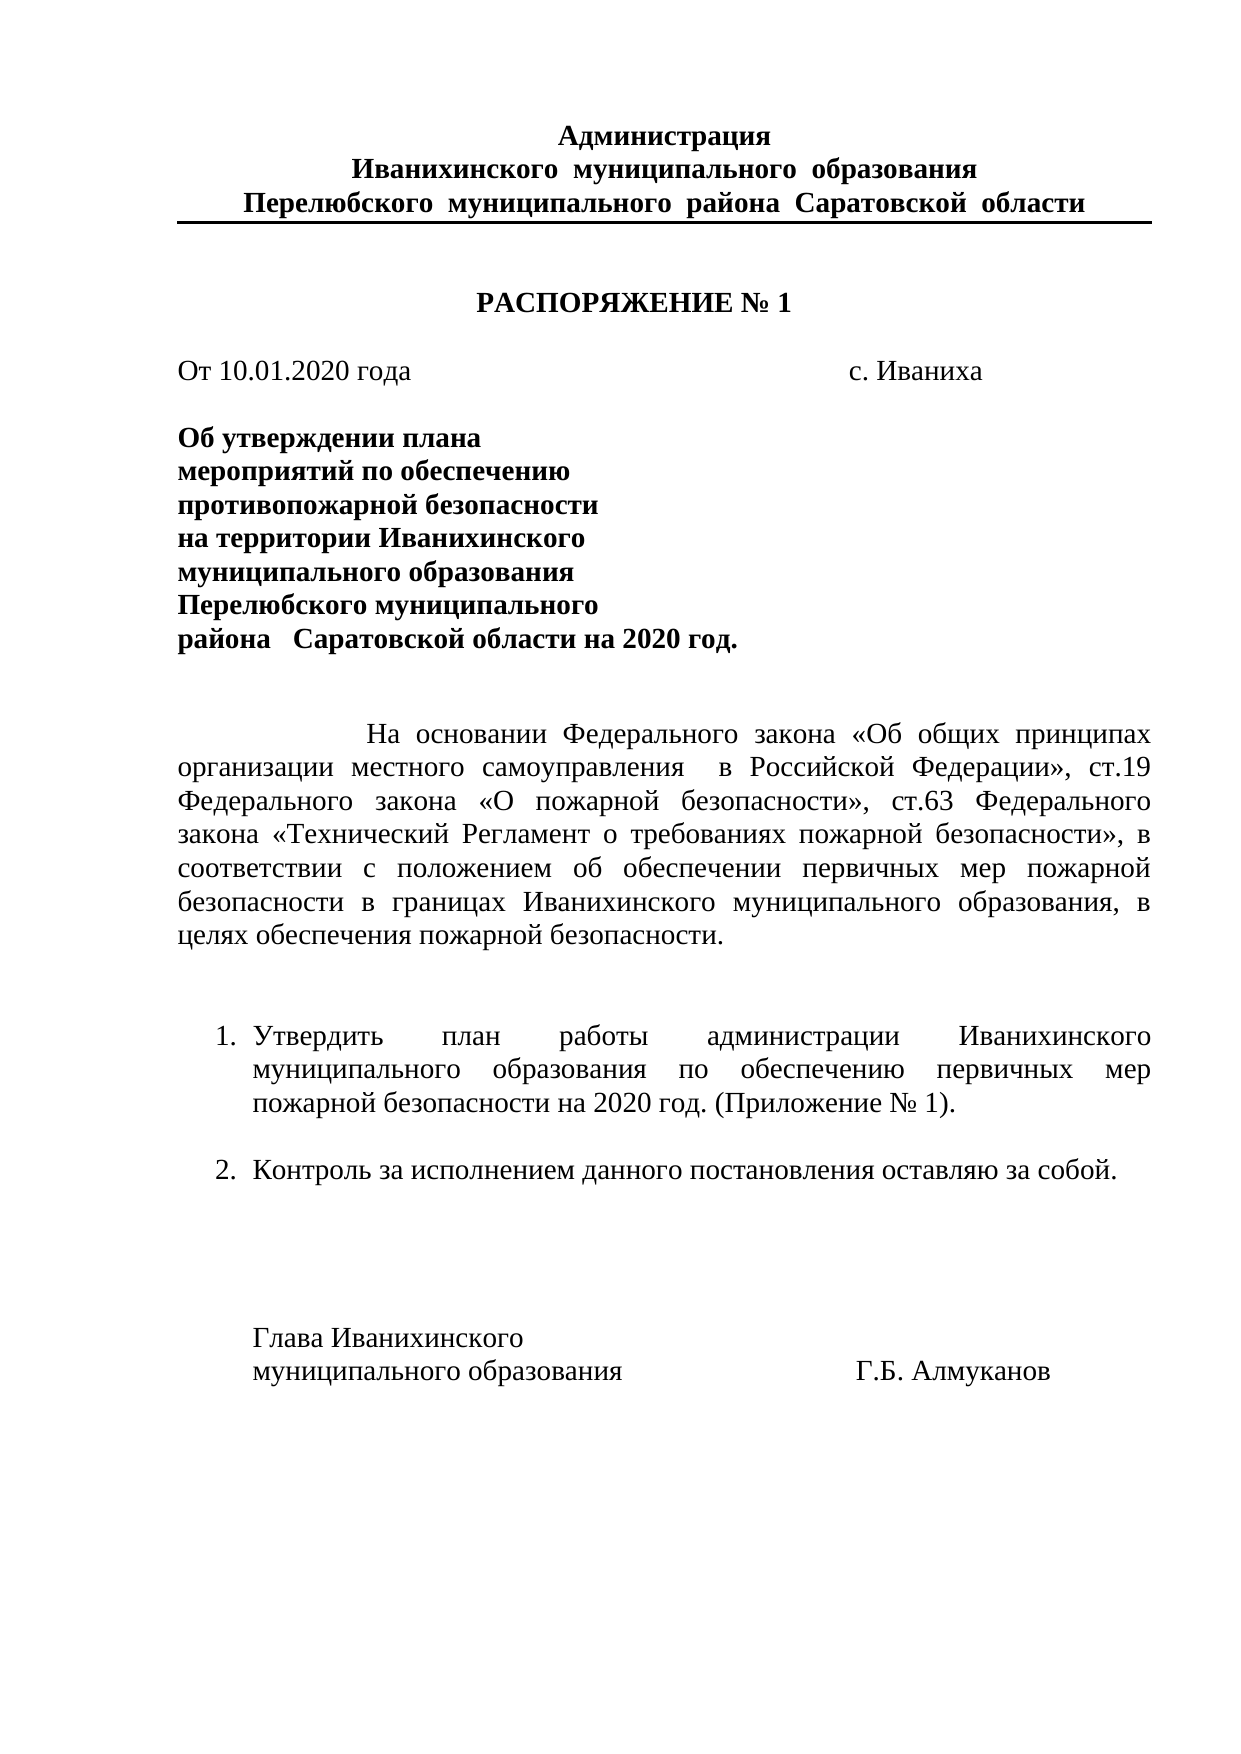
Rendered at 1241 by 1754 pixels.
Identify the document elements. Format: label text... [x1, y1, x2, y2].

text От 10.01.2020 года с. Иваниха [177, 353, 1152, 386]
text Перелюбского муниципального [177, 587, 1152, 621]
text муниципального образования [177, 554, 1152, 587]
text На основании Федерального закона «Об общих принципах организации местного самоуправления в Российской Федерации», ст.19 Федерального закона «О пожарной безопасности», ст.63 Федерального закона «Технический Регламент о требованиях пожарной безопасности», в соответствии с положением об обеспечении первичных мер пожарной безопасности в границах Иванихинского муниципального образования, в целях обеспечения пожарной безопасности. [177, 716, 1152, 951]
text противопожарной безопасности [177, 487, 1152, 520]
text Администрация [177, 118, 1152, 152]
text на территории Иванихинского [177, 520, 1152, 554]
list муниципального образования Г.Б. Алмуканов [252, 1353, 1152, 1387]
list Глава Иванихинского [252, 1320, 1152, 1353]
text Об утверждении плана [177, 420, 1152, 453]
list Контроль за исполнением данного постановления оставляю за собой. [215, 1152, 1152, 1186]
text РАСПОРЯЖЕНИЕ № 1 [177, 286, 1152, 319]
text мероприятий по обеспечению [177, 453, 1152, 487]
text района Саратовской области на 2020 год. [177, 621, 1152, 654]
list Утвердить план работы администрации Иванихинского муниципального образования по обеспечению первичных мер пожарной безопасности на 2020 год. (Приложение № 1). [215, 1018, 1152, 1118]
text Иванихинского муниципального образования [177, 152, 1152, 185]
text Перелюбского муниципального района Саратовской области [177, 185, 1152, 221]
